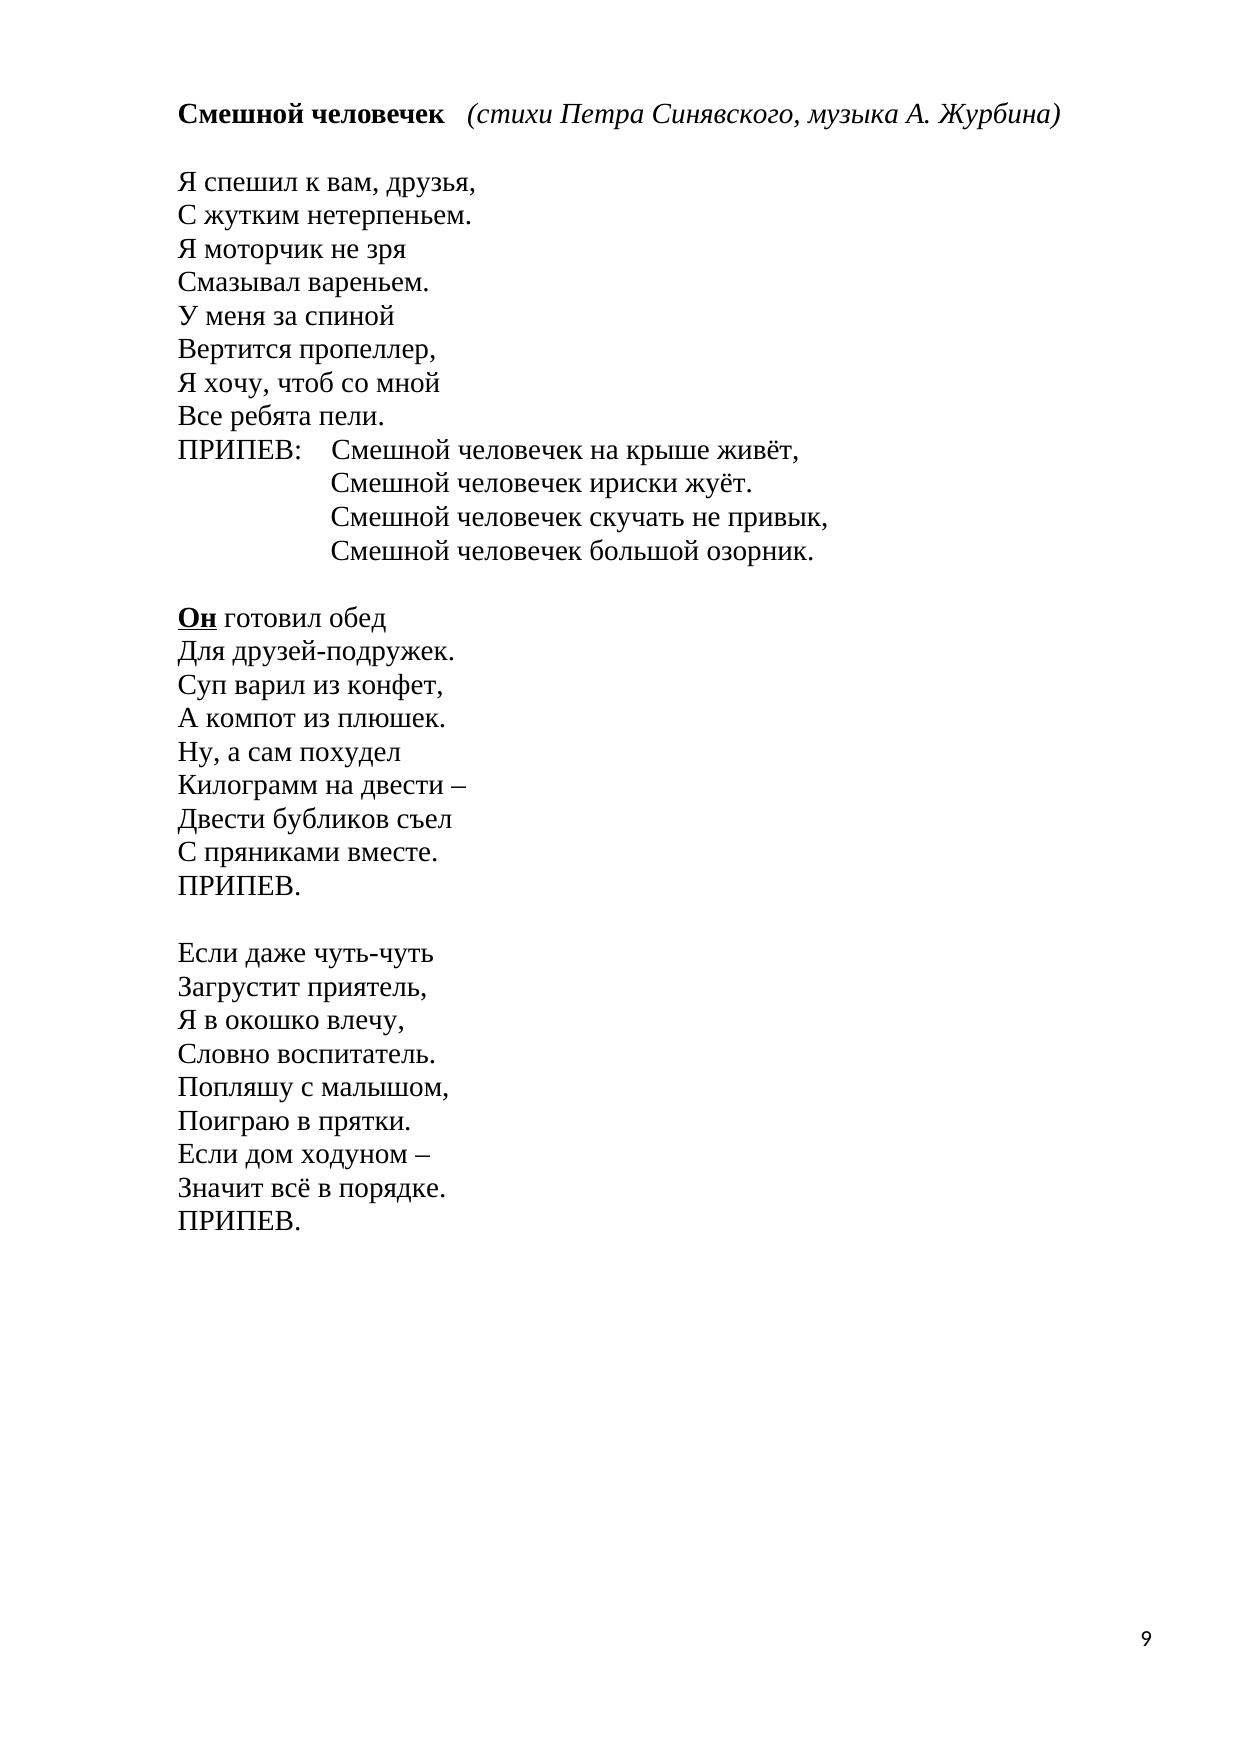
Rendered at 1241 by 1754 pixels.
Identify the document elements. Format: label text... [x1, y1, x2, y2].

text Если даже чуть-чуть Загрустит приятель, Я в окошко влечу, Словно воспитатель. Попляшу с малышом, Поиграю в прятки. Если дом ходуном – Значит всё в порядке. [177, 935, 1152, 1203]
text Я спешил к вам, друзья, С жутким нетерпеньем. Я моторчик не зря Смазывал вареньем. У меня за спиной Вертится пропеллер, Я хочу, чтоб со мной Все ребята пели. [177, 164, 1152, 432]
text Смешной человечек (стихи Петра Синявского, музыка А. Журбина) [177, 74, 1152, 130]
text ПРИПЕВ. [177, 868, 1152, 902]
text ПРИПЕВ: Смешной человечек на крыше живёт, Смешной человечек ириски жуёт. Смешной человечек скучать не привык, Смешной человечек большой озорник. [177, 432, 1152, 566]
text ПРИПЕВ. [177, 1203, 1152, 1237]
text Он готовил обед Для друзей-подружек. Суп варил из конфет, А компот из плюшек. Ну, а сам похудел Килограмм на двести – Двести бубликов съел С пряниками вместе. [177, 600, 1152, 868]
